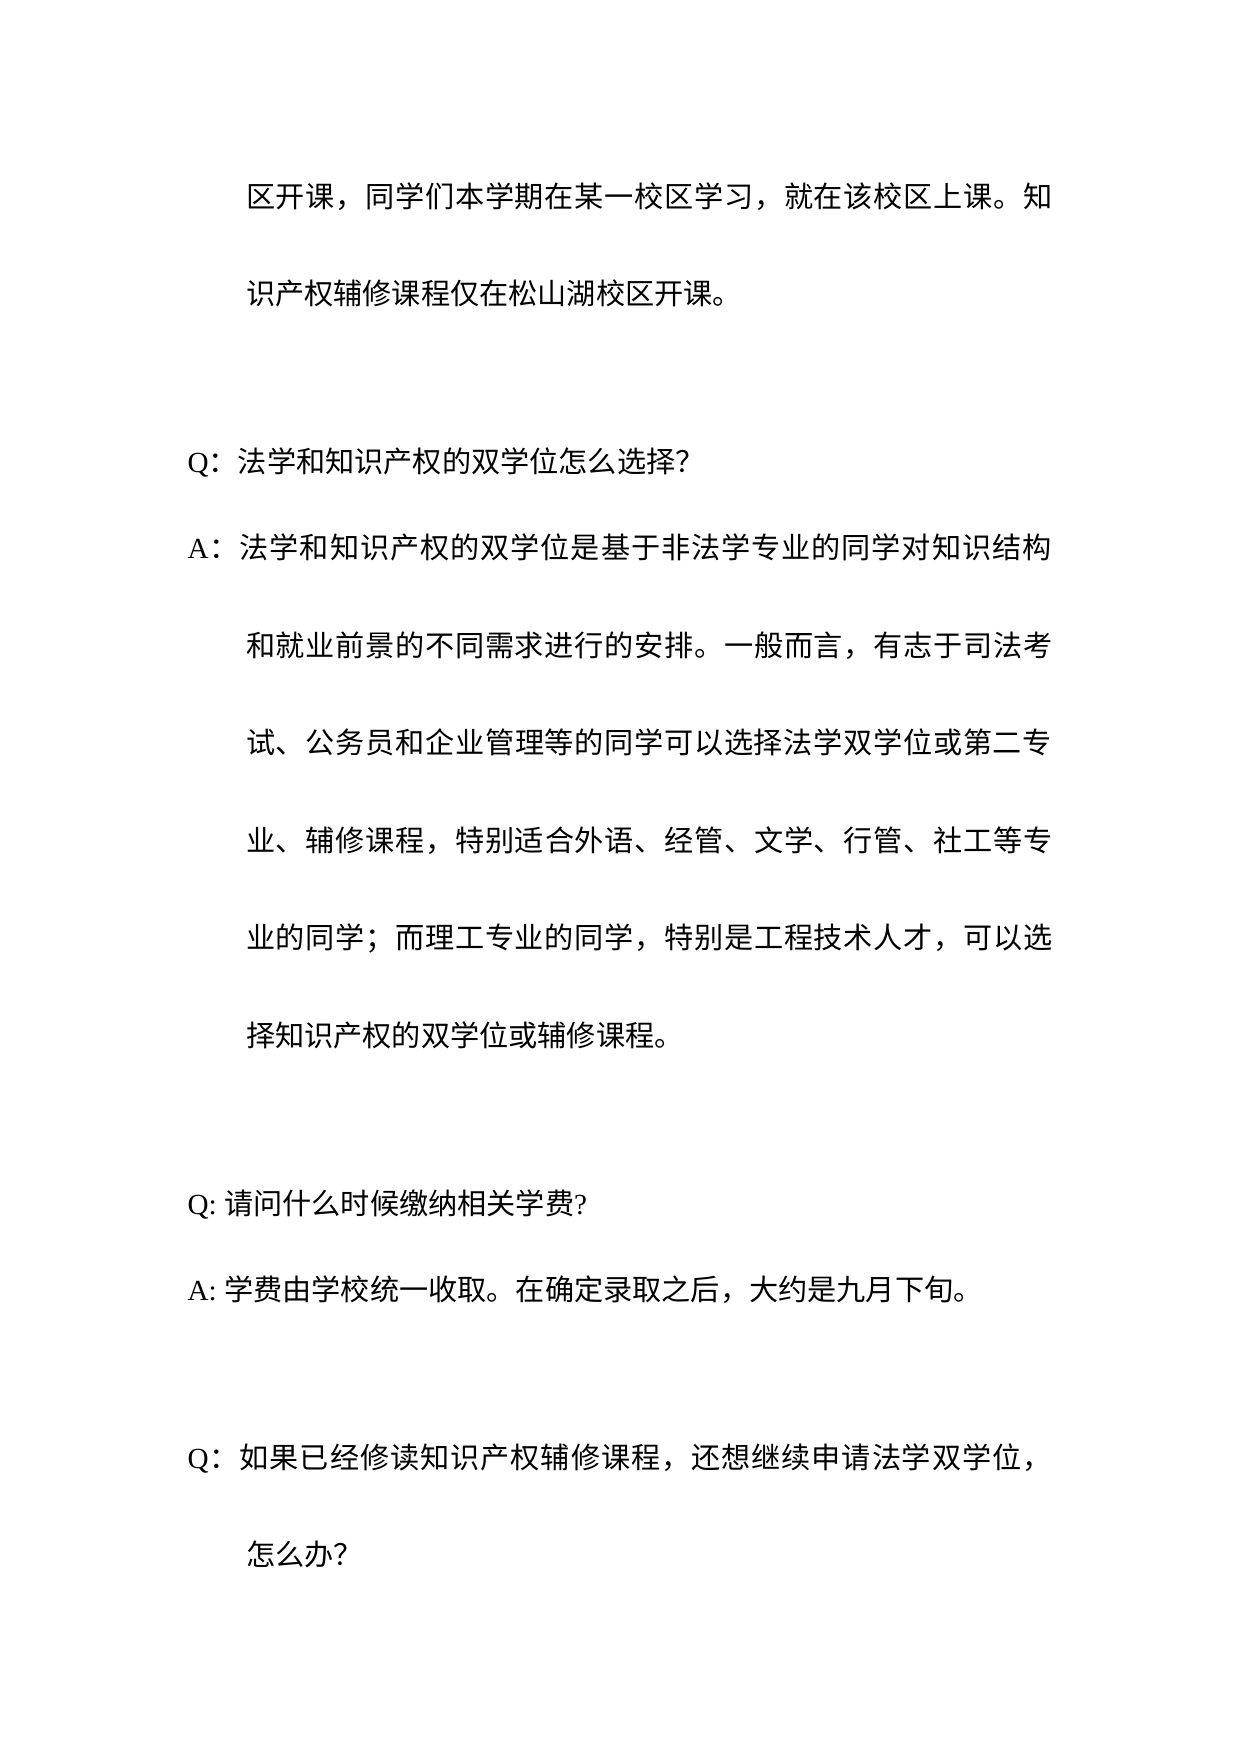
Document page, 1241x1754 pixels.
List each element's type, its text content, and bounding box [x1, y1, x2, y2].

text A：法学和知识产权的双学位是基于非法学专业的同学对知识结构和就业前景的不同需求进行的安排。一般而言，有志于司法考试、公务员和企业管理等的同学可以选择法学双学位或第二专业、辅修课程，特别适合外语、经管、文学、行管、社工等专业的同学；而理工专业的同学，特别是工程技术人才，可以选择知识产权的双学位或辅修课程。 [187, 513, 1053, 1066]
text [187, 162, 1053, 324]
text Q：如果已经修读知识产权辅修课程，还想继续申请法学双学位，怎么办？ [187, 1423, 1053, 1586]
text Q：法学和知识产权的双学位怎么选择？ [187, 427, 1053, 492]
text A: 学费由学校统一收取。在确定录取之后，大约是九月下旬。 [187, 1255, 1053, 1320]
text Q: 请问什么时候缴纳相关学费? [187, 1169, 1053, 1234]
